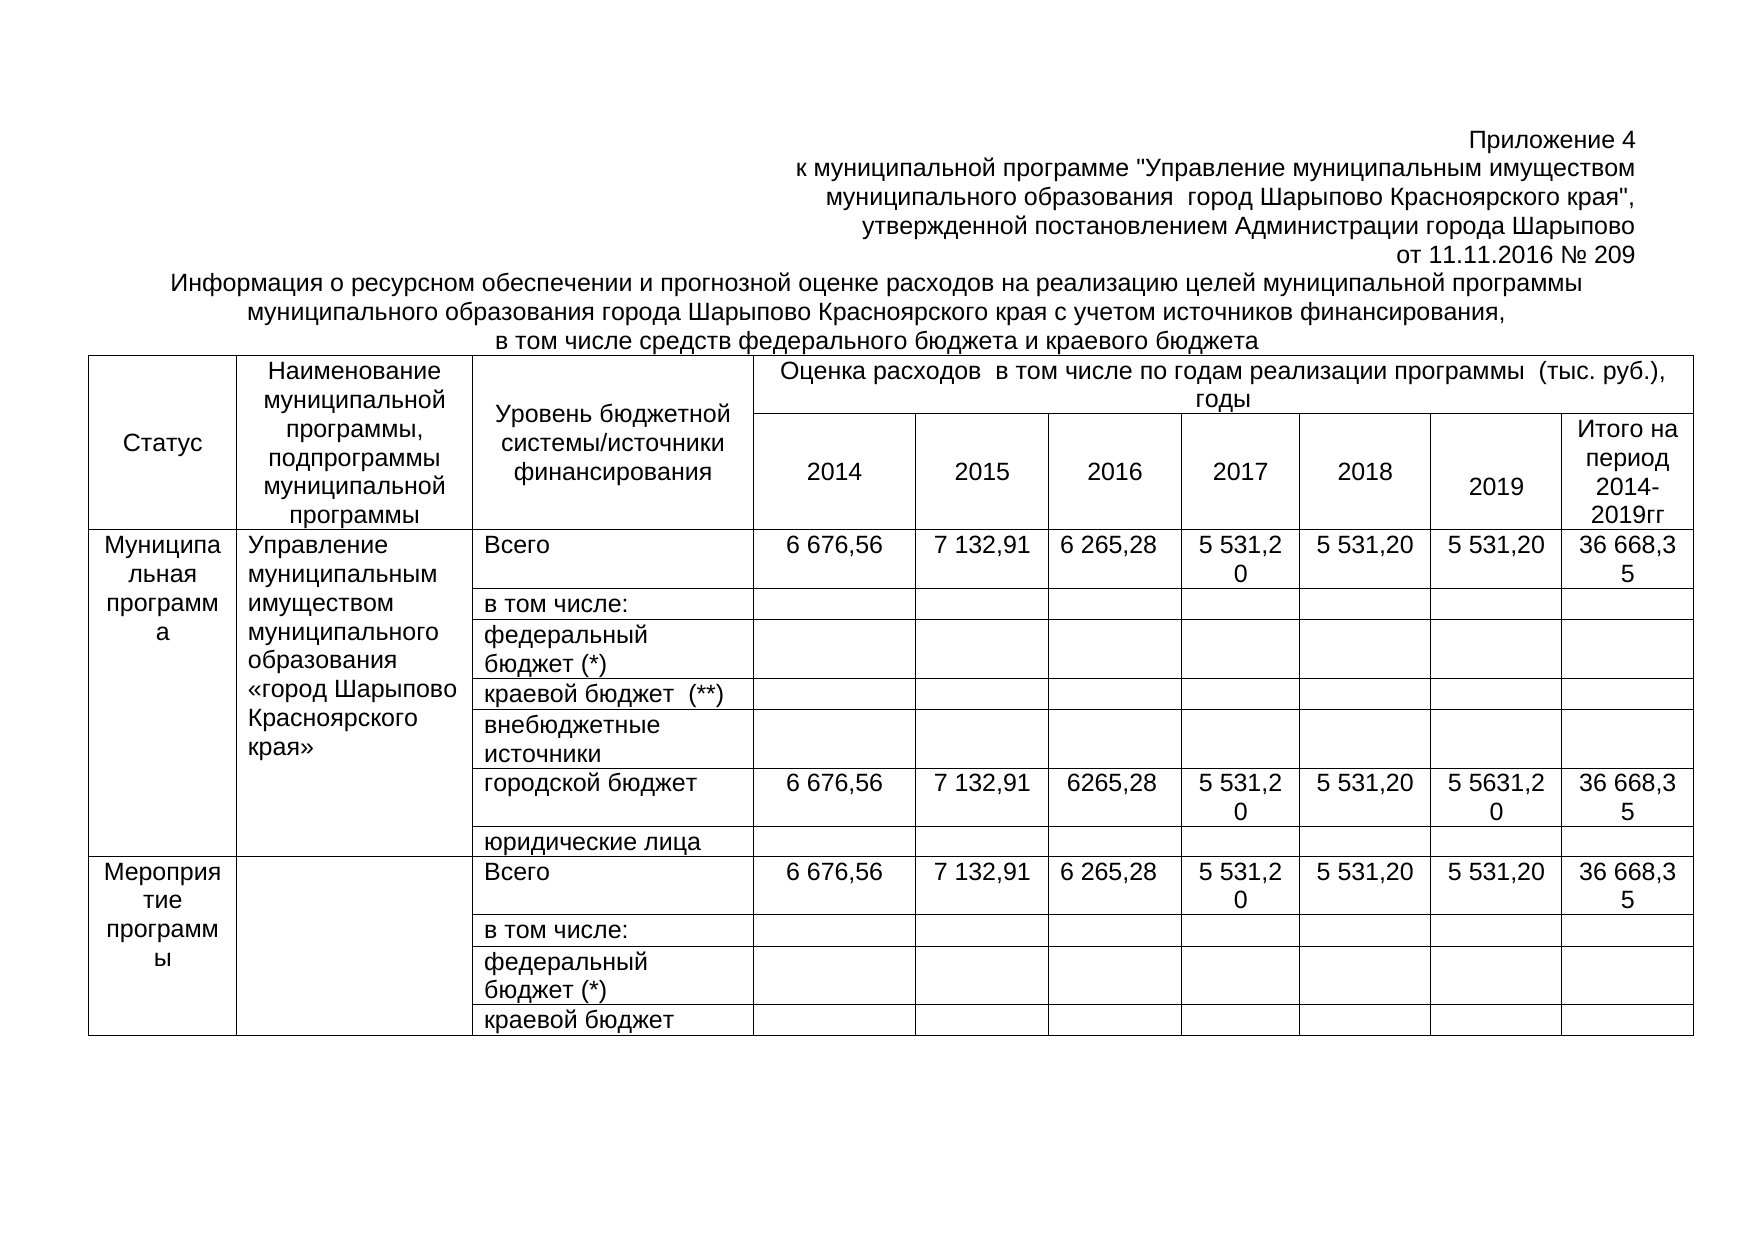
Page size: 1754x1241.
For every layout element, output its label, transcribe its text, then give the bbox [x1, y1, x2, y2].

table_cell [1431, 589, 1561, 619]
table_cell 5 531,20 [1300, 857, 1430, 914]
table_cell 5 531,20 [1300, 530, 1430, 588]
table_cell 5 531,20 [1431, 857, 1561, 914]
table_cell [1562, 947, 1693, 1004]
table_cell [1562, 679, 1693, 709]
table_cell [1182, 589, 1299, 619]
table_cell федеральный бюджет (*) [473, 947, 753, 1004]
table_cell [1300, 679, 1430, 709]
table_cell [754, 710, 915, 767]
table_cell [1182, 827, 1299, 856]
table_cell [1300, 1005, 1430, 1035]
table_cell [1431, 620, 1561, 678]
table_cell [1049, 589, 1181, 619]
table_cell 5 531,20 [1431, 530, 1561, 588]
table_cell [754, 827, 915, 856]
table_cell 6 676,56 [754, 769, 915, 826]
table_cell в том числе: [473, 915, 753, 946]
table_cell [1182, 1005, 1299, 1035]
table_cell 5 5631,20 [1431, 769, 1561, 826]
table_cell [237, 857, 472, 1035]
text Приложение 4 [118, 125, 1636, 153]
table_cell [1562, 827, 1693, 856]
table_cell [916, 589, 1048, 619]
table_header Наименование муниципальной программы, подпрограммы муниципальной программы [237, 356, 472, 529]
table_cell [1182, 947, 1299, 1004]
table_cell 2016 [1049, 414, 1181, 529]
table_cell [1300, 710, 1430, 767]
table_cell [1049, 827, 1181, 856]
table_cell 5 531,20 [1182, 530, 1299, 588]
table_cell [1182, 620, 1299, 678]
text к муниципальной программе "Управление муниципальным имуществом [118, 153, 1636, 182]
table_cell [1431, 710, 1561, 767]
table_cell 6 265,28 [1049, 530, 1181, 588]
table_cell Всего [473, 857, 753, 914]
table_cell 36 668,35 [1562, 530, 1693, 588]
table_cell [1300, 915, 1430, 946]
table_cell [754, 589, 915, 619]
table_cell [1182, 679, 1299, 709]
table_cell [1049, 710, 1181, 767]
table_cell 5 531,20 [1300, 769, 1430, 826]
text в том числе средств федерального бюджета и краевого бюджета [118, 326, 1636, 355]
table_cell [1049, 620, 1181, 678]
table_cell Мероприятие программы [89, 857, 236, 1035]
table_cell [1049, 1005, 1181, 1035]
table_cell [916, 947, 1048, 1004]
table_cell 2014 [754, 414, 915, 529]
table_cell краевой бюджет [473, 1005, 753, 1035]
table_cell [754, 915, 915, 946]
table_cell Управление муниципальным имуществом муниципального образования «город Шарыпово Красноярского края» [237, 530, 472, 856]
table_cell федеральный бюджет (*) [473, 620, 753, 678]
table_cell [1562, 710, 1693, 767]
text утвержденной постановлением Администрации города Шарыпово [118, 211, 1636, 240]
table_cell [754, 1005, 915, 1035]
table_cell [916, 1005, 1048, 1035]
table_cell в том числе: [473, 589, 753, 619]
table_cell [1431, 915, 1561, 946]
table_cell [1431, 679, 1561, 709]
table_cell [754, 679, 915, 709]
table_cell [1300, 947, 1430, 1004]
table_cell 6265,28 [1049, 769, 1181, 826]
text Информация о ресурсном обеспечении и прогнозной оценке расходов на реализацию целей муниципальной программы муниципального образования города Шарыпово Красноярского края с учетом источников финансирования, [118, 268, 1636, 326]
table_cell [1049, 947, 1181, 1004]
table_cell Всего [473, 530, 753, 588]
table_cell 6 265,28 [1049, 857, 1181, 914]
table_cell 2018 [1300, 414, 1430, 529]
table_cell [916, 710, 1048, 767]
table_cell краевой бюджет (**) [473, 679, 753, 709]
table_cell 6 676,56 [754, 857, 915, 914]
table_cell [1300, 589, 1430, 619]
table_cell [1182, 710, 1299, 767]
table_cell [1562, 915, 1693, 946]
table_cell [754, 620, 915, 678]
table_cell [916, 620, 1048, 678]
table_cell 2017 [1182, 414, 1299, 529]
table_cell [1431, 947, 1561, 1004]
table_cell 2015 [916, 414, 1048, 529]
table_header Уровень бюджетной системы/источники финансирования [473, 356, 753, 529]
table_header Статус [89, 356, 236, 529]
table_cell [1049, 915, 1181, 946]
table_cell [916, 679, 1048, 709]
table_cell [1431, 827, 1561, 856]
table_cell [1562, 589, 1693, 619]
table_cell юридические лица [473, 827, 753, 856]
table_cell [1431, 1005, 1561, 1035]
text от 11.11.2016 № 209 [118, 240, 1636, 268]
table_cell 2019 [1431, 414, 1561, 529]
table_cell [1049, 679, 1181, 709]
table_cell [1300, 620, 1430, 678]
table_cell 5 531,20 [1182, 857, 1299, 914]
table_cell [754, 947, 915, 1004]
table_cell 7 132,91 [916, 769, 1048, 826]
table_cell [1182, 915, 1299, 946]
table_cell городской бюджет [473, 769, 753, 826]
text муниципального образования город Шарыпово Красноярского края", [118, 182, 1636, 211]
table_cell [1562, 1005, 1693, 1035]
table_cell [916, 827, 1048, 856]
table_cell Муниципальная программа [89, 530, 236, 856]
table_cell 7 132,91 [916, 530, 1048, 588]
table_cell внебюджетные источники [473, 710, 753, 767]
table_cell [1300, 827, 1430, 856]
table_cell Итого на период 2014- 2019гг [1562, 414, 1693, 529]
table_cell [916, 915, 1048, 946]
table_cell 7 132,91 [916, 857, 1048, 914]
table_cell 5 531,20 [1182, 769, 1299, 826]
table_cell 6 676,56 [754, 530, 915, 588]
table_cell 36 668,35 [1562, 857, 1693, 914]
table_cell 36 668,35 [1562, 769, 1693, 826]
table_header Оценка расходов в том числе по годам реализации программы (тыс. руб.), годы [754, 356, 1693, 413]
table_cell [1562, 620, 1693, 678]
